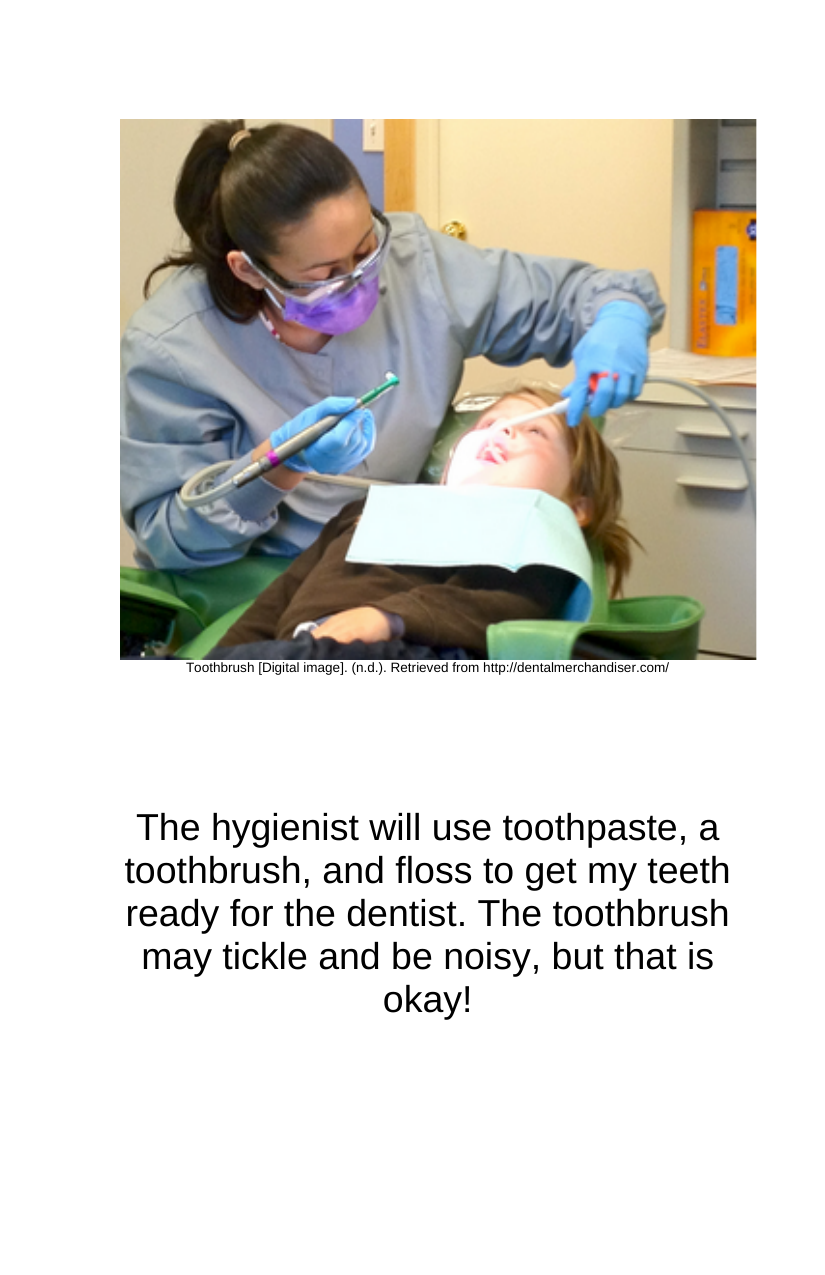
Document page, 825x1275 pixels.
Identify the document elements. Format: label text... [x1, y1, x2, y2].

text The hygienist will use toothpaste, a toothbrush, and floss to get my teeth ready for the dentist. The toothbrush may tickle and be noisy, but that is okay! [120, 805, 735, 1020]
text Toothbrush [Digital image]. (n.d.). Retrieved from http://dentalmerchandiser.com/ [120, 660, 735, 675]
picture [120, 119, 757, 660]
